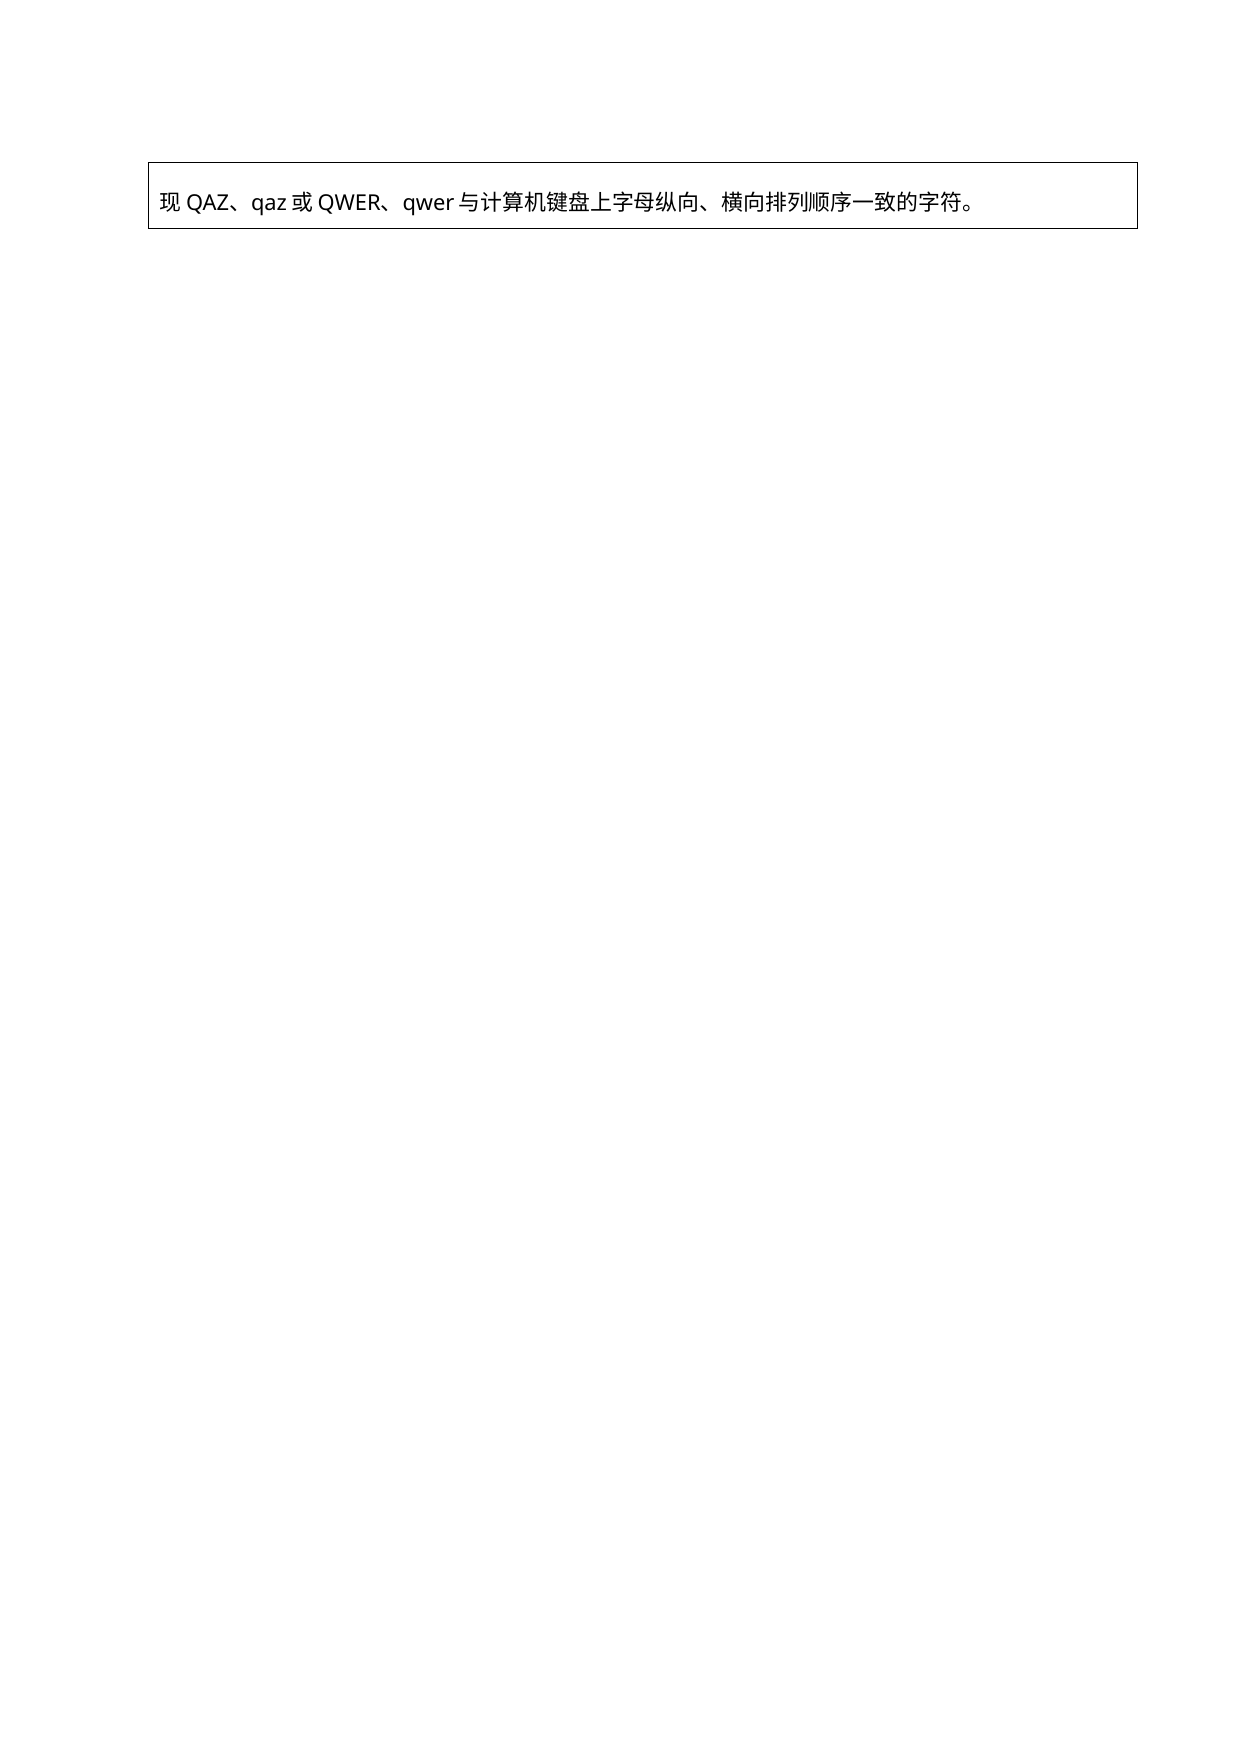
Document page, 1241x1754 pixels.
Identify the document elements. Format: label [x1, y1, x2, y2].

table_cell [149, 163, 1137, 228]
